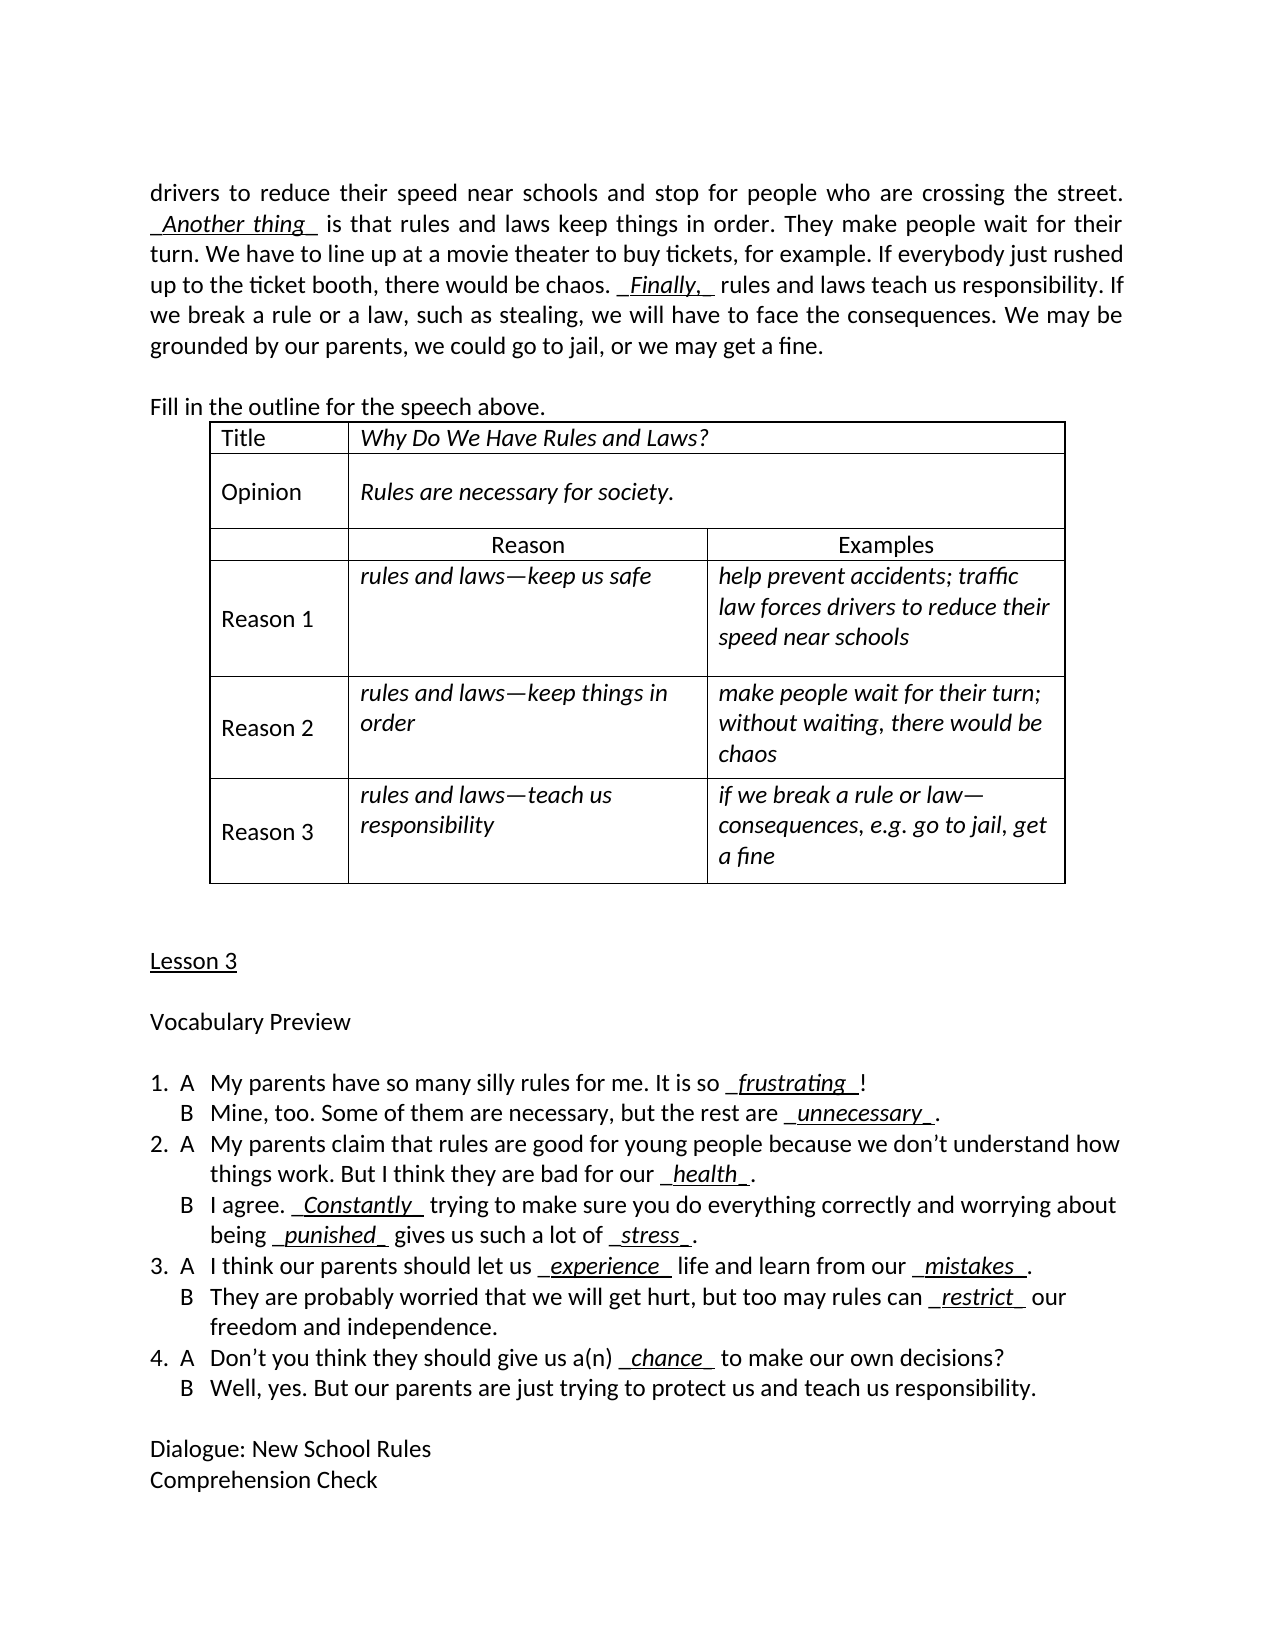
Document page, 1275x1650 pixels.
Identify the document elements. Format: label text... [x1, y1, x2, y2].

text 2. A My parents claim that rules are good for young people because we don’t understand how things work. But I think they are bad for our _health_. [150, 1128, 1125, 1189]
table_cell Opinion [211, 454, 348, 528]
table_cell make people wait for their turn; without waiting, there would be chaos [708, 677, 1064, 778]
text B I agree. _Constantly_ trying to make sure you do everything correctly and worrying about being _punished_ gives us such a lot of _stress_. [150, 1189, 1125, 1250]
table_cell Reason 2 [211, 677, 348, 778]
table_cell help prevent accidents; traffic law forces drivers to reduce their speed near schools [708, 561, 1064, 676]
table_cell Reason 1 [211, 561, 348, 676]
text 3. A I think our parents should let us _experience_ life and learn from our _mistakes_. [150, 1250, 1125, 1281]
text Dialogue: New School Rules [150, 1433, 1125, 1464]
table_cell if we break a rule or law— consequences, e.g. go to jail, get a fine [708, 779, 1064, 883]
table_cell [211, 529, 348, 559]
table_cell rules and laws—teach us responsibility [349, 779, 707, 883]
table_header Title [211, 423, 348, 453]
table_cell rules and laws—keep things in order [349, 677, 707, 778]
table_cell Reason 3 [211, 779, 348, 883]
text B Well, yes. But our parents are just trying to protect us and teach us responsibility. [150, 1372, 1125, 1403]
table_cell Reason [349, 529, 707, 559]
text 4. A Don’t you think they should give us a(n) _chance_ to make our own decisions? [150, 1342, 1125, 1372]
text Fill in the outline for the speech above. [150, 391, 1125, 421]
text Comprehension Check [150, 1464, 1125, 1494]
text 1. A My parents have so many silly rules for me. It is so _frustrating_! [150, 1067, 1125, 1097]
table_cell rules and laws—keep us safe [349, 561, 707, 676]
text B They are probably worried that we will get hurt, but too may rules can _restrict_ our freedom and independence. [150, 1281, 1125, 1342]
text Vocabulary Preview [150, 1006, 1125, 1036]
table_cell Rules are necessary for society. [349, 454, 1064, 528]
table_cell Examples [708, 529, 1064, 559]
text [150, 177, 1125, 360]
text B Mine, too. Some of them are necessary, but the rest are _unnecessary_. [150, 1097, 1125, 1128]
table_header Why Do We Have Rules and Laws? [349, 423, 1064, 453]
text Lesson 3 [150, 945, 1125, 975]
